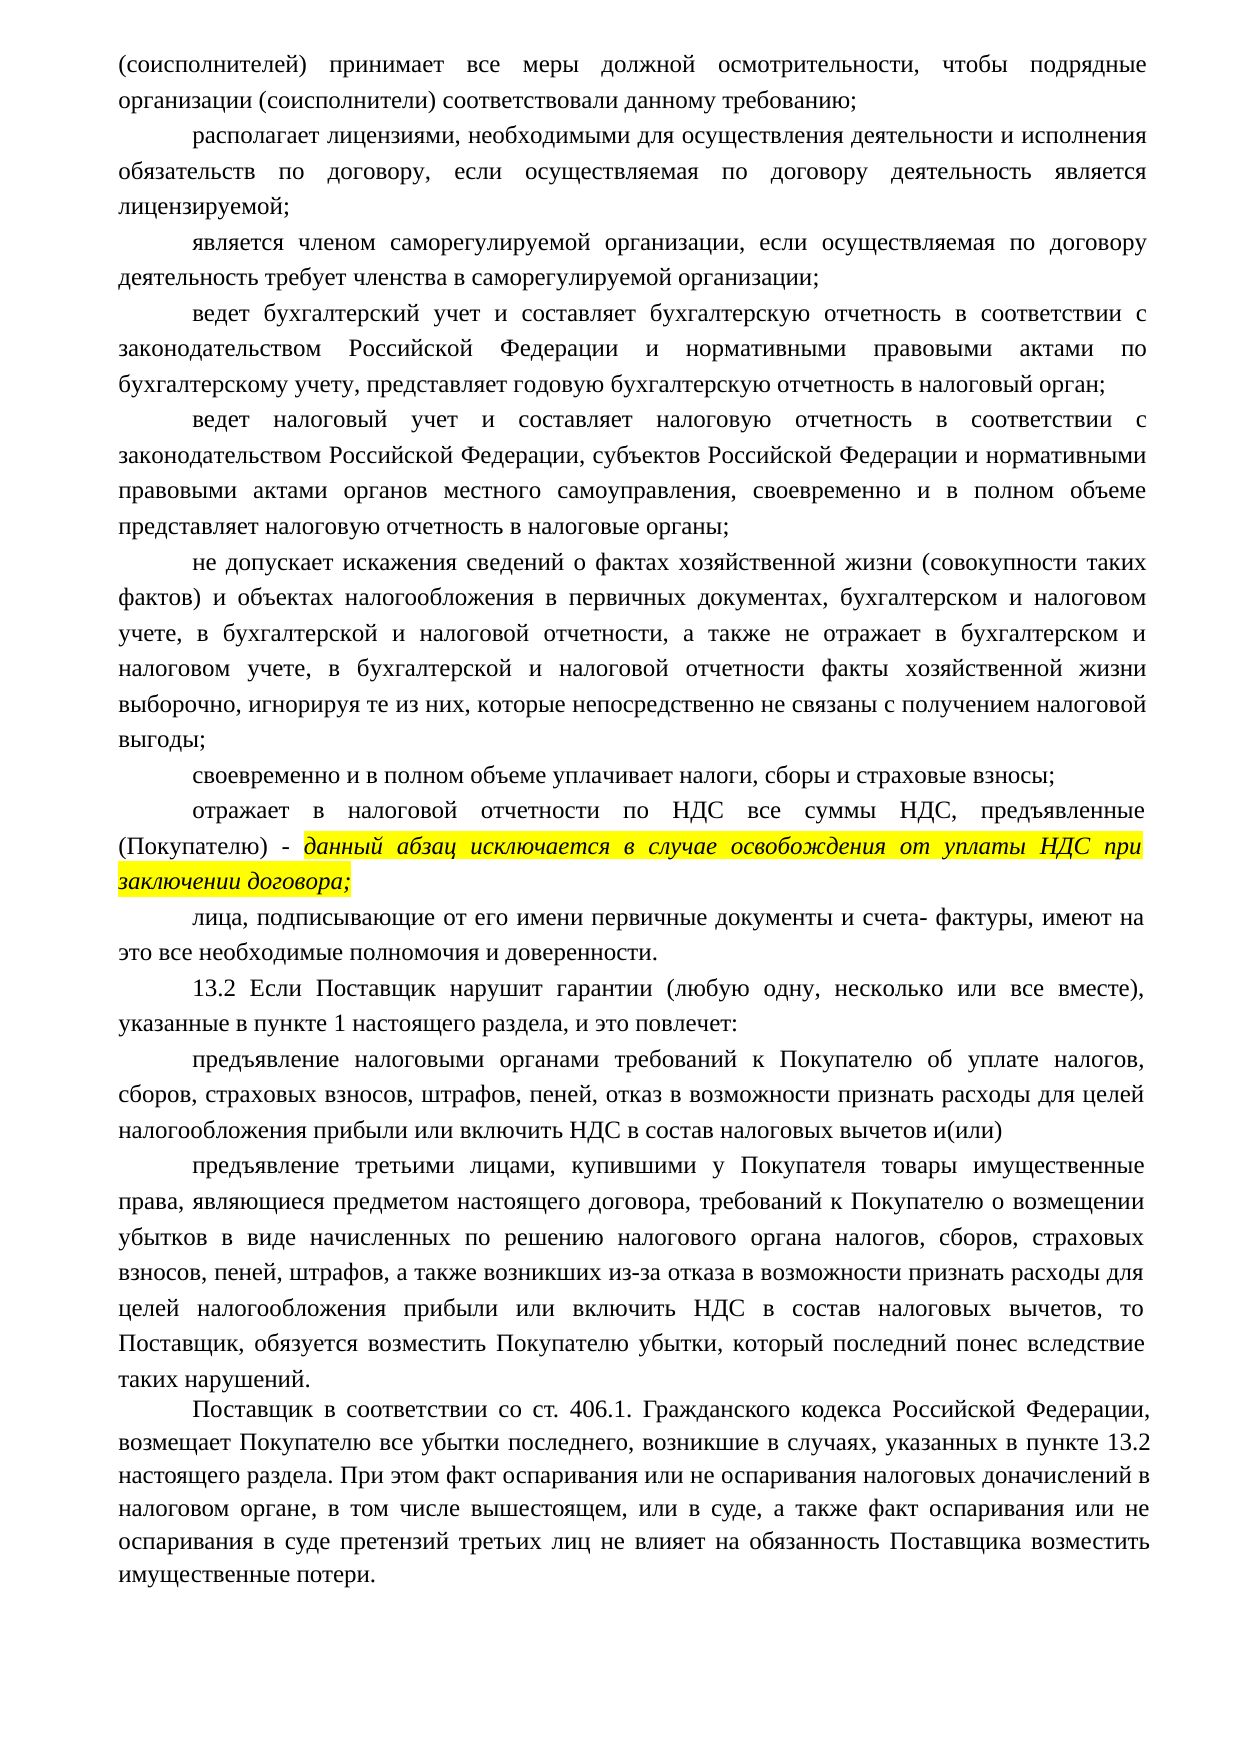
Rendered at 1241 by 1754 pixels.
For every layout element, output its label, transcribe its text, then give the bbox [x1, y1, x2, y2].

text 13.2 Если Поставщик нарушит гарантии (любую одну, несколько или все вместе), указанные в пункте 1 настоящего раздела, и это повлечет: [118, 968, 1145, 1039]
text не допускает искажения сведений о фактах хозяйственной жизни (совокупности таких фактов) и объектах налогообложения в первичных документах, бухгалтерском и налоговом учете, в бухгалтерской и налоговой отчетности, а также не отражает в бухгалтерском и налоговом учете, в бухгалтерской и налоговой отчетности факты хозяйственной жизни выборочно, игнорируя те из них, которые непосредственно не связаны с получением налоговой выгоды; [118, 542, 1147, 755]
text отражает в налоговой отчетности по НДС все суммы НДС, предъявленные (Покупателю) - данный абзац исключается в случае освобождения от уплаты НДС при заключении договора; [118, 790, 1145, 897]
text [118, 44, 1147, 115]
text лица, подписывающие от его имени первичные документы и счета- фактуры, имеют на это все необходимые полномочия и доверенности. [118, 897, 1145, 968]
text располагает лицензиями, необходимыми для осуществления деятельности и исполнения обязательств по договору, если осуществляемая по договору деятельность является лицензируемой; [118, 115, 1147, 222]
text ведет налоговый учет и составляет налоговую отчетность в соответствии с законодательством Российской Федерации, субъектов Российской Федерации и нормативными правовыми актами органов местного самоуправления, своевременно и в полном объеме представляет налоговую отчетность в налоговые органы; [118, 399, 1147, 542]
text является членом саморегулируемой организации, если осуществляемая по договору деятельность требует членства в саморегулируемой организации; [118, 222, 1147, 293]
text предъявление третьими лицами, купившими у Покупателя товары имущественные права, являющиеся предметом настоящего договора, требований к Покупателю о возмещении убытков в виде начисленных по решению налогового органа налогов, сборов, страховых взносов, пеней, штрафов, а также возникших из-за отказа в возможности признать расходы для целей налогообложения прибыли или включить НДС в состав налоговых вычетов, то Поставщик, обязуется возместить Покупателю убытки, который последний понес вследствие таких нарушений. [118, 1146, 1145, 1394]
text ведет бухгалтерский учет и составляет бухгалтерскую отчетность в соответствии с законодательством Российской Федерации и нормативными правовыми актами по бухгалтерскому учету, представляет годовую бухгалтерскую отчетность в налоговый орган; [118, 293, 1147, 399]
text своевременно и в полном объеме уплачивает налоги, сборы и страховые взносы; [118, 755, 1145, 790]
text Поставщик в соответствии со ст. 406.1. Гражданского кодекса Российской Федерации, возмещает Покупателю все убытки последнего, возникшие в случаях, указанных в пункте 13.2 настоящего раздела. При этом факт оспаривания или не оспаривания налоговых доначислений в налоговом органе, в том числе вышестоящем, или в суде, а также факт оспаривания или не оспаривания в суде претензий третьих лиц не влияет на обязанность Поставщика возместить имущественные потери. [118, 1394, 1152, 1588]
text предъявление налоговыми органами требований к Покупателю об уплате налогов, сборов, страховых взносов, штрафов, пеней, отказ в возможности признать расходы для целей налогообложения прибыли или включить НДС в состав налоговых вычетов и(или) [118, 1039, 1145, 1146]
